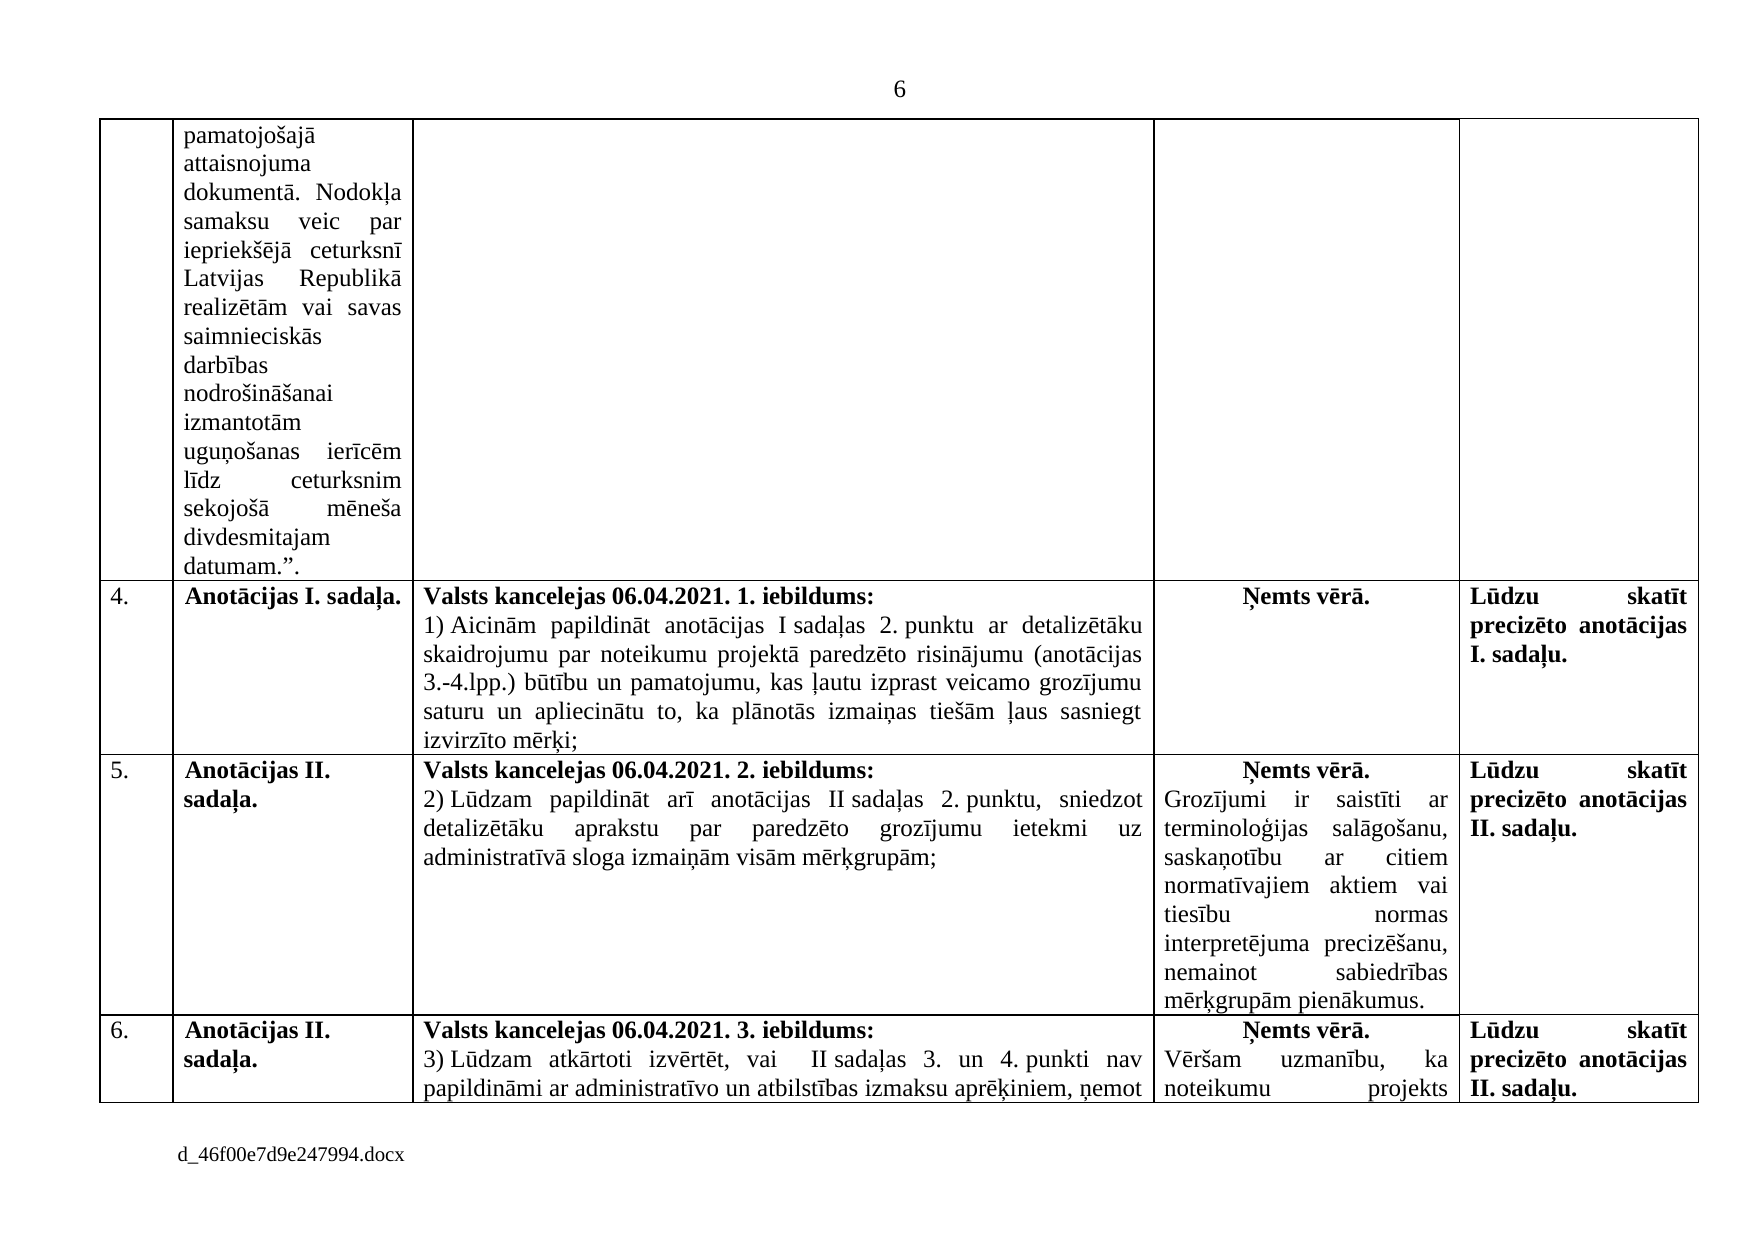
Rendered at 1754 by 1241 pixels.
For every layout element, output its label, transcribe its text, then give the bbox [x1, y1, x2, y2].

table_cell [1460, 119, 1698, 580]
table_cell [174, 120, 412, 580]
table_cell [174, 1016, 412, 1102]
table_cell Anotācijas II. sadaļa. [174, 755, 412, 1014]
table_cell Lūdzu skatīt precizēto anotācijas I. sadaļu. [1460, 581, 1698, 754]
table_cell [101, 1016, 172, 1102]
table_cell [414, 1016, 1153, 1102]
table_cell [414, 120, 1153, 580]
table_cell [1155, 120, 1459, 580]
table_cell [101, 120, 172, 580]
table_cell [1155, 1016, 1459, 1102]
table_cell Lūdzu skatīt precizēto anotācijas II. sadaļu. [1460, 755, 1698, 1014]
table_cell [1460, 1015, 1698, 1102]
table_cell Ņemts vērā. Grozījumi ir saistīti ar terminoloģijas salāgošanu, saskaņotību ar citiem normatīvajiem aktiem vai tiesību normas interpretējuma precizēšanu, nemainot sabiedrības mērķgrupām pienākumus. [1155, 755, 1459, 1014]
table_cell Valsts kancelejas 06.04.2021. 2. iebildums: 2) Lūdzam papildināt arī anotācijas II sadaļas 2. punktu, sniedzot detalizētāku aprakstu par paredzēto grozījumu ietekmi uz administratīvā sloga izmaiņām visām mērķgrupām; [414, 755, 1153, 1014]
table_cell Valsts kancelejas 06.04.2021. 1. iebildums: 1) Aicinām papildināt anotācijas I sadaļas 2. punktu ar detalizētāku skaidrojumu par noteikumu projektā paredzēto risinājumu (anotācijas 3.-4.lpp.) būtību un pamatojumu, kas ļautu izprast veicamo grozījumu saturu un apliecinātu to, ka plānotās izmaiņas tiešām ļaus sasniegt izvirzīto mērķi; [414, 581, 1153, 754]
table_cell [101, 581, 172, 754]
table_cell Ņemts vērā. [1155, 581, 1459, 754]
table_cell Anotācijas I. sadaļa. [174, 581, 412, 754]
table_cell [101, 755, 172, 1014]
